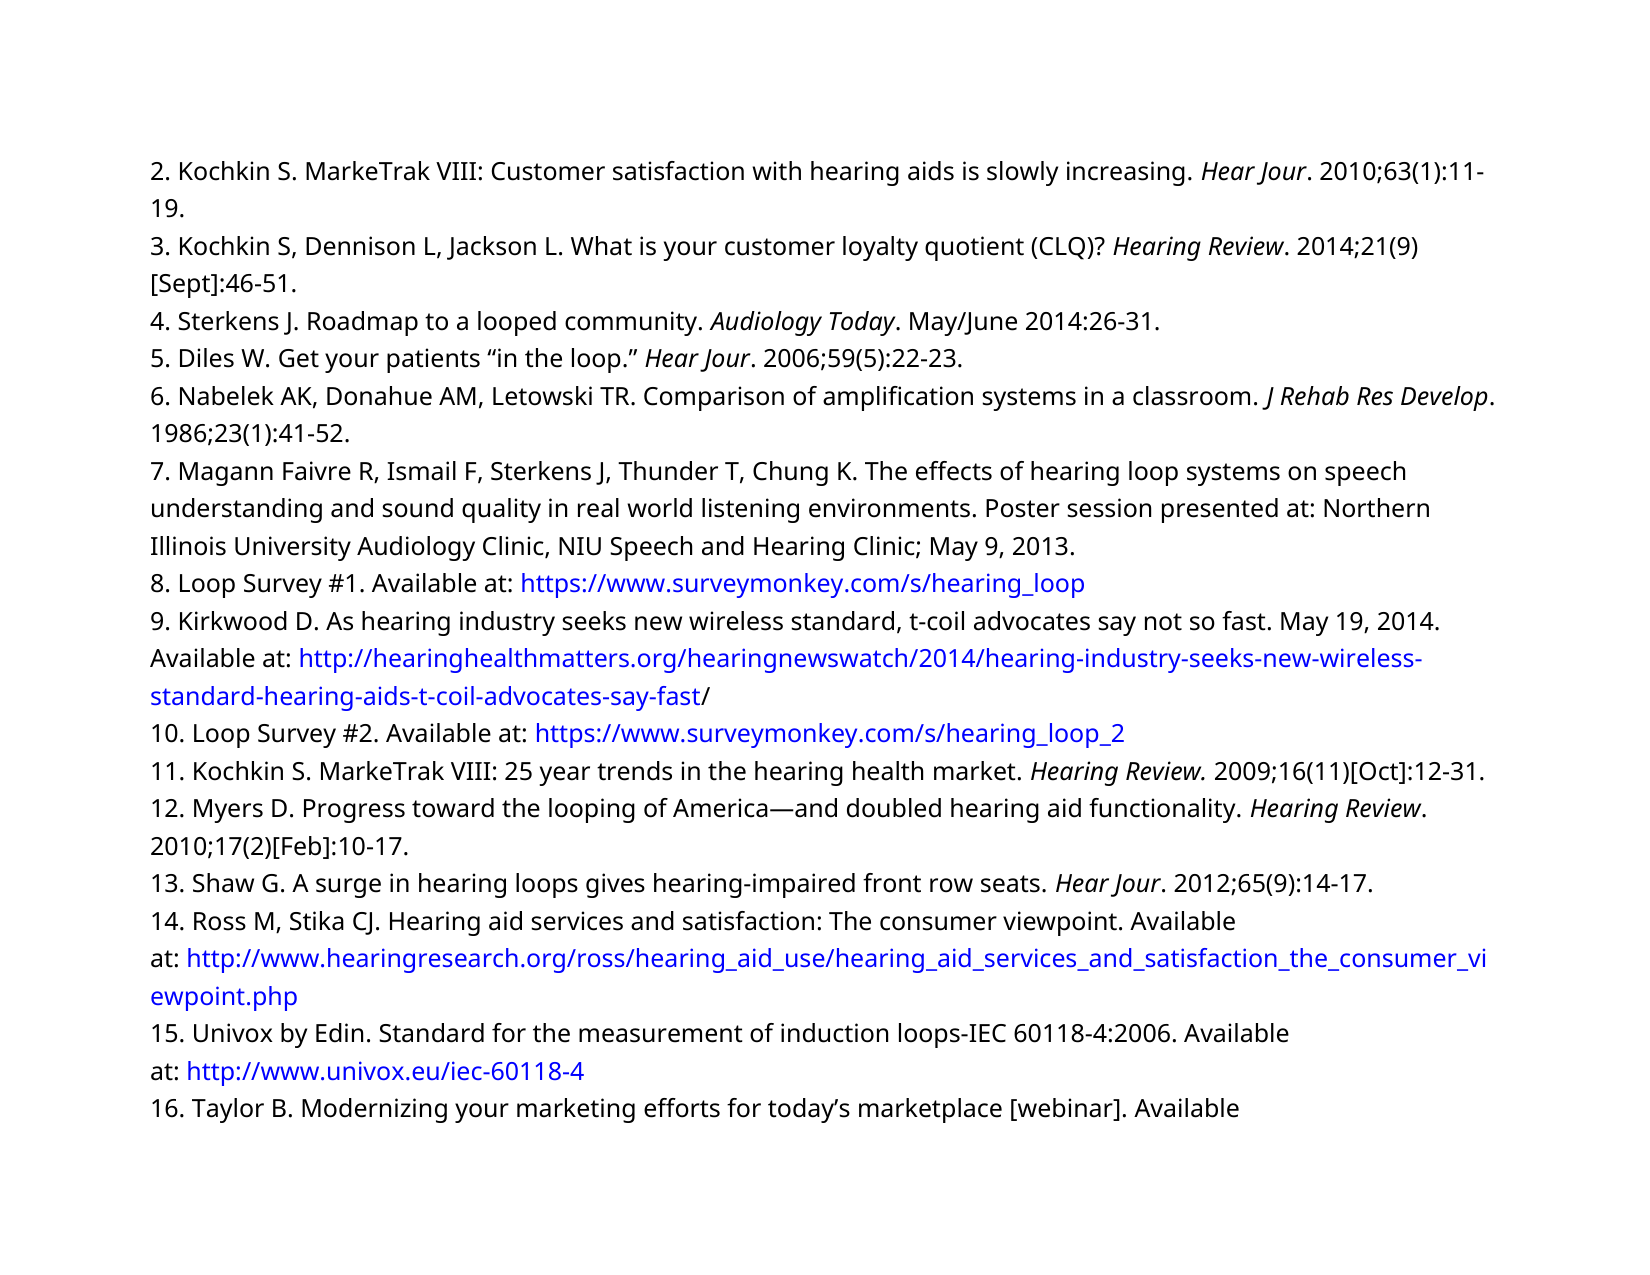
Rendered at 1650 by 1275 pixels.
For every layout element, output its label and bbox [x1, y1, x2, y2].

text [150, 150, 1500, 1125]
